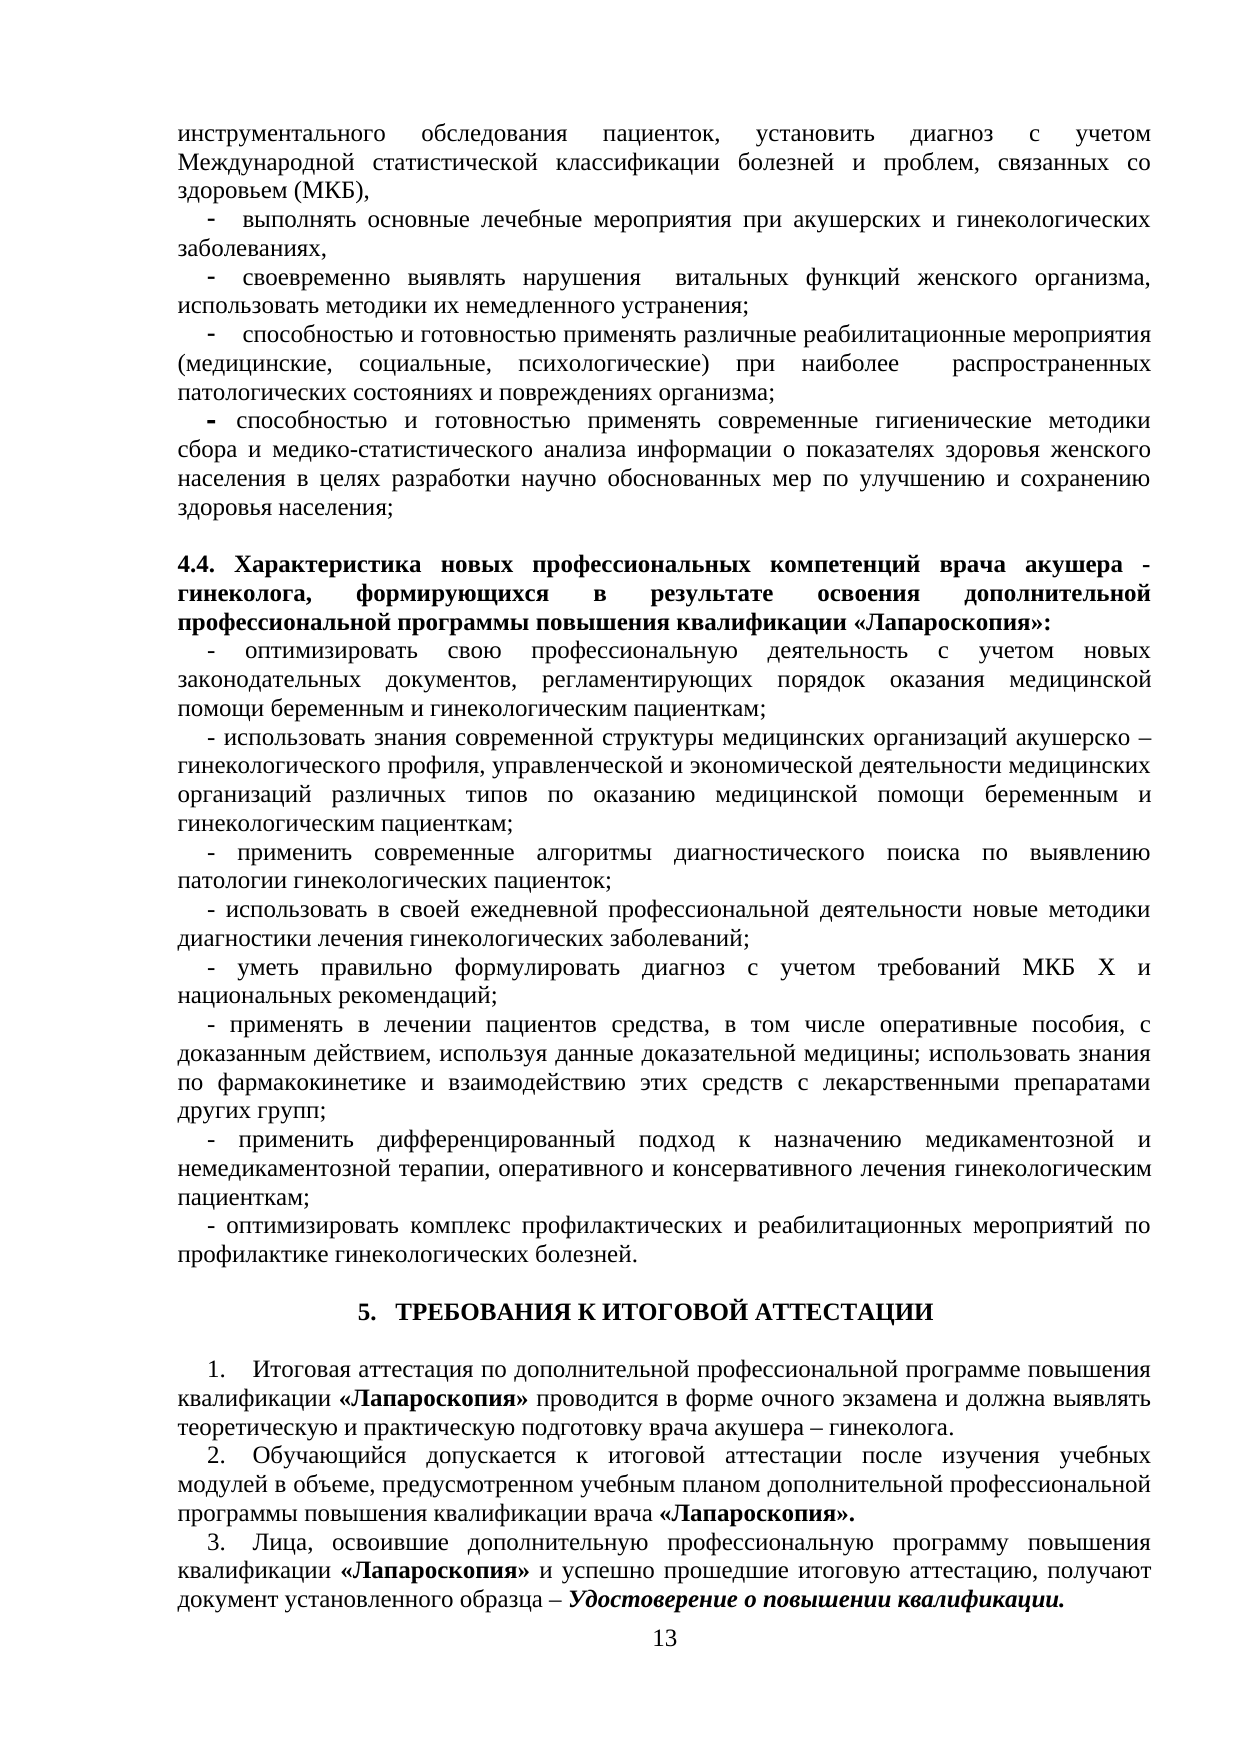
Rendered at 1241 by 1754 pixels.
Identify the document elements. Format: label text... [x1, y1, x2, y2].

list ТРЕБОВАНИЯ К ИТОГОВОЙ АТТЕСТАЦИИ [140, 1297, 1152, 1326]
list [177, 118, 1152, 204]
list своевременно выявлять нарушения витальных функций женского организма, использовать методики их немедленного устранения; [177, 262, 1152, 319]
text - уметь правильно формулировать диагноз с учетом требований МКБ Х и национальных рекомендаций; [177, 952, 1152, 1009]
text - использовать в своей ежедневной профессиональной деятельности новые методики диагностики лечения гинекологических заболеваний; [177, 894, 1152, 952]
text - применять в лечении пациентов средства, в том числе оперативные пособия, с доказанным действием, используя данные доказательной медицины; использовать знания по фармакокинетике и взаимодействию этих средств с лекарственными препаратами других групп; [177, 1009, 1152, 1124]
list Лица, освоившие дополнительную профессиональную программу повышения квалификации «Лапароскопия» и успешно прошедшие итоговую аттестацию, получают документ установленного образца – Удостоверение о повышении квалификации. [177, 1527, 1152, 1613]
text - применить дифференцированный подход к назначению медикаментозной и немедикаментозной терапии, оперативного и консервативного лечения гинекологическим пациенткам; [177, 1124, 1152, 1211]
list выполнять основные лечебные мероприятия при акушерских и гинекологических заболеваниях, [177, 204, 1152, 262]
list Обучающийся допускается к итоговой аттестации после изучения учебных модулей в объеме, предусмотренном учебным планом дополнительной профессиональной программы повышения квалификации врача «Лапароскопия». [177, 1441, 1152, 1527]
list способностью и готовностью применять современные гигиенические методики сбора и медико-статистического анализа информации о показателях здоровья женского населения в целях разработки научно обоснованных мер по улучшению и сохранению здоровья населения; [177, 406, 1152, 521]
text - оптимизировать свою профессиональную деятельность с учетом новых законодательных документов, регламентирующих порядок оказания медицинской помощи беременным и гинекологическим пациенткам; [177, 636, 1152, 722]
list Итоговая аттестация по дополнительной профессиональной программе повышения квалификации «Лапароскопия» проводится в форме очного экзамена и должна выявлять теоретическую и практическую подготовку врача акушера – гинеколога. [177, 1354, 1152, 1441]
text - использовать знания современной структуры медицинских организаций акушерско – гинекологического профиля, управленческой и экономической деятельности медицинских организаций различных типов по оказанию медицинской помощи беременным и гинекологическим пациенткам; [177, 722, 1152, 837]
text - применить современные алгоритмы диагностического поиска по выявлению патологии гинекологических пациенток; [177, 837, 1152, 894]
text 4.4. Характеристика новых профессиональных компетенций врача акушера - гинеколога, формирующихся в результате освоения дополнительной профессиональной программы повышения квалификации «Лапароскопия»: [177, 549, 1152, 636]
text - оптимизировать комплекс профилактических и реабилитационных мероприятий по профилактике гинекологических болезней. [177, 1211, 1152, 1268]
list способностью и готовностью применять различные реабилитационные мероприятия (медицинские, социальные, психологические) при наиболее распространенных патологических состояниях и повреждениях организма; [177, 319, 1152, 406]
